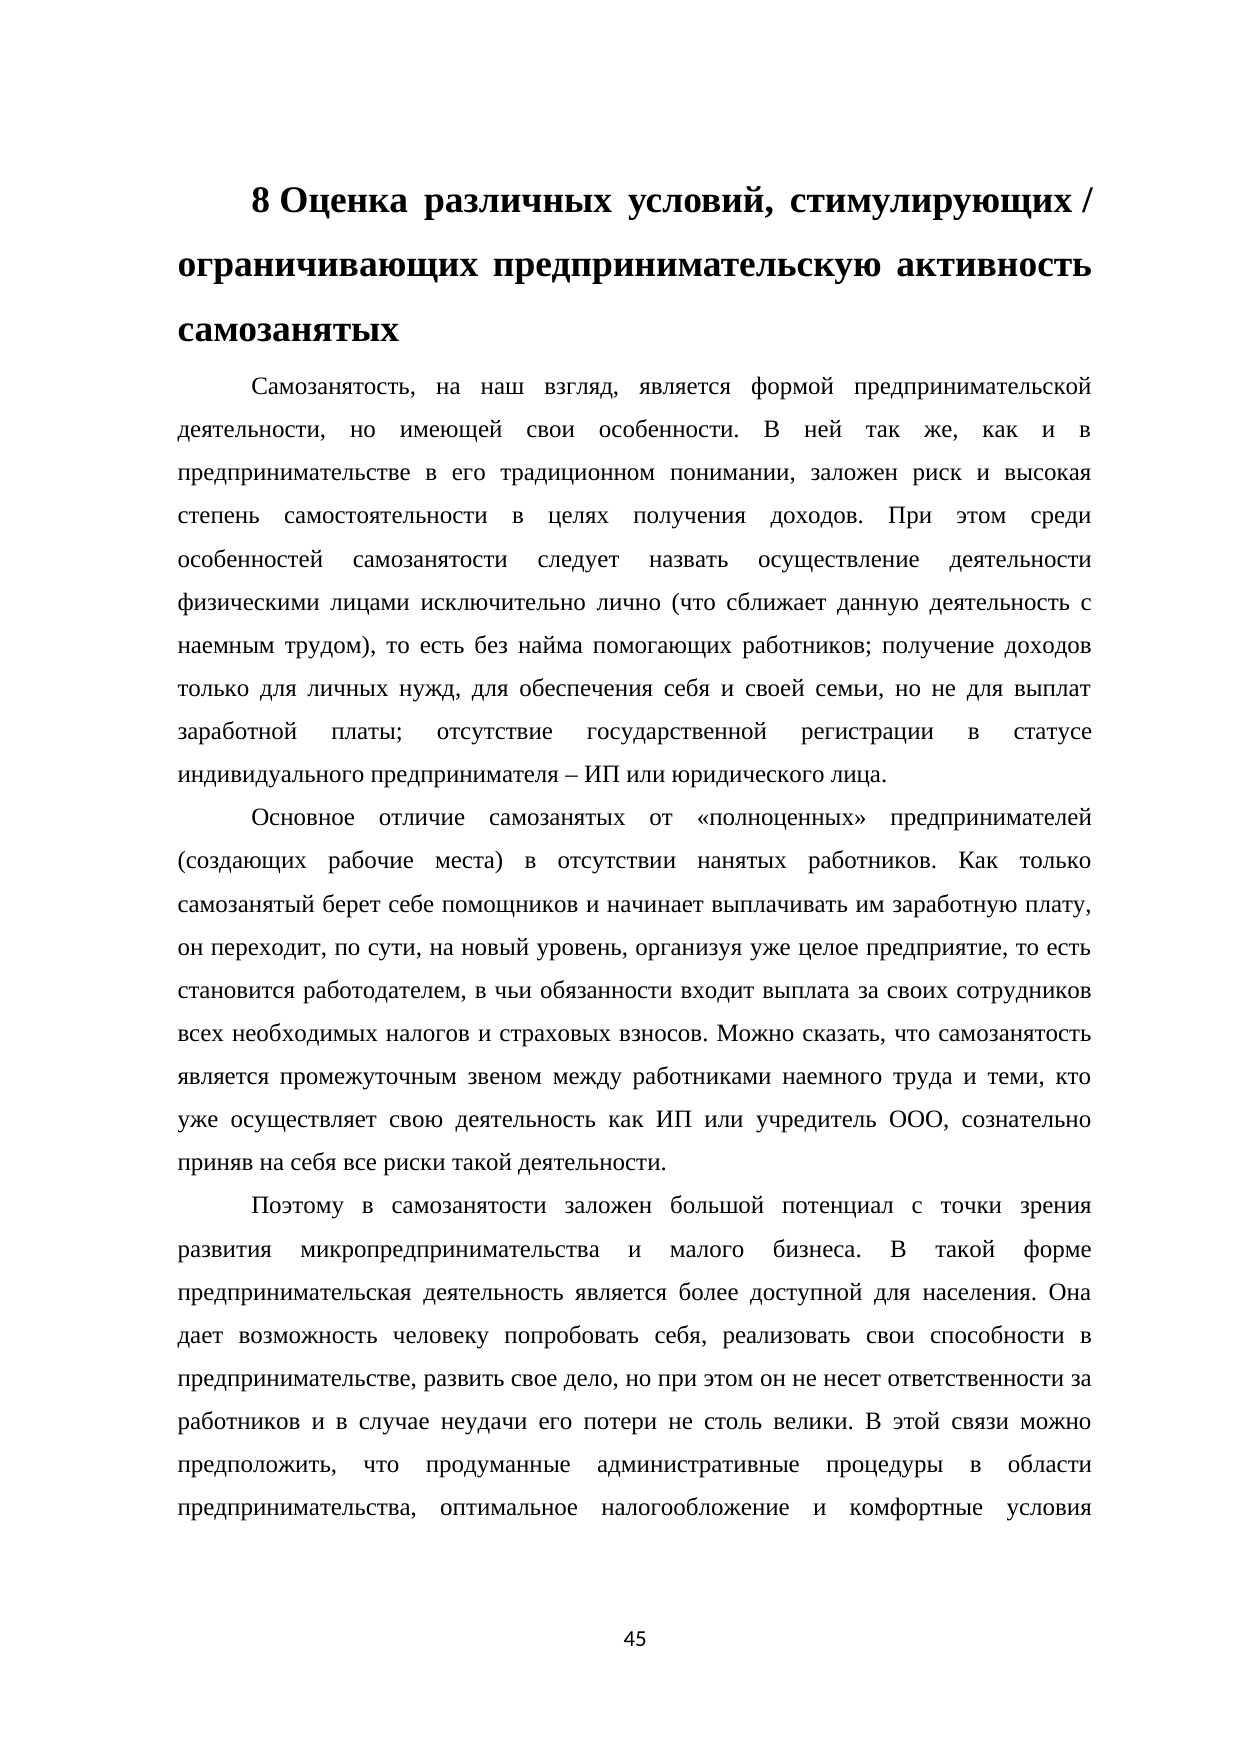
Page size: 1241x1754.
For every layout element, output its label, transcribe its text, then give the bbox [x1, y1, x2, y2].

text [177, 1191, 1092, 1521]
text Основное отличие самозанятых от «полноценных» предпринимателей (создающих рабочие места) в отсутствии нанятых работников. Как только самозанятый берет себе помощников и начинает выплачивать им заработную плату, он переходит, по сути, на новый уровень, организуя уже целое предприятие, то есть становится работодателем, в чьи обязанности входит выплата за своих сотрудников всех необходимых налогов и страховых взносов. Можно сказать, что самозанятость является промежуточным звеном между работниками наемного труда и теми, кто уже осуществляет свою деятельность как ИП или учредитель ООО, сознательно приняв на себя все риски такой деятельности. [177, 802, 1092, 1176]
subtitle 8 Оценка различных условий, стимулирующих / ограничивающих предпринимательскую активность самозанятых [177, 177, 1092, 350]
text Самозанятость, на наш взгляд, является формой предпринимательской деятельности, но имеющей свои особенности. В ней так же, как и в предпринимательстве в его традиционном понимании, заложен риск и высокая степень самостоятельности в целях получения доходов. При этом среди особенностей самозанятости следует назвать осуществление деятельности физическими лицами исключительно лично (что сближает данную деятельность с наемным трудом), то есть без найма помогающих работников; получение доходов только для личных нужд, для обеспечения себя и своей семьи, но не для выплат заработной платы; отсутствие государственной регистрации в статусе индивидуального предпринимателя – ИП или юридического лица. [177, 371, 1092, 788]
